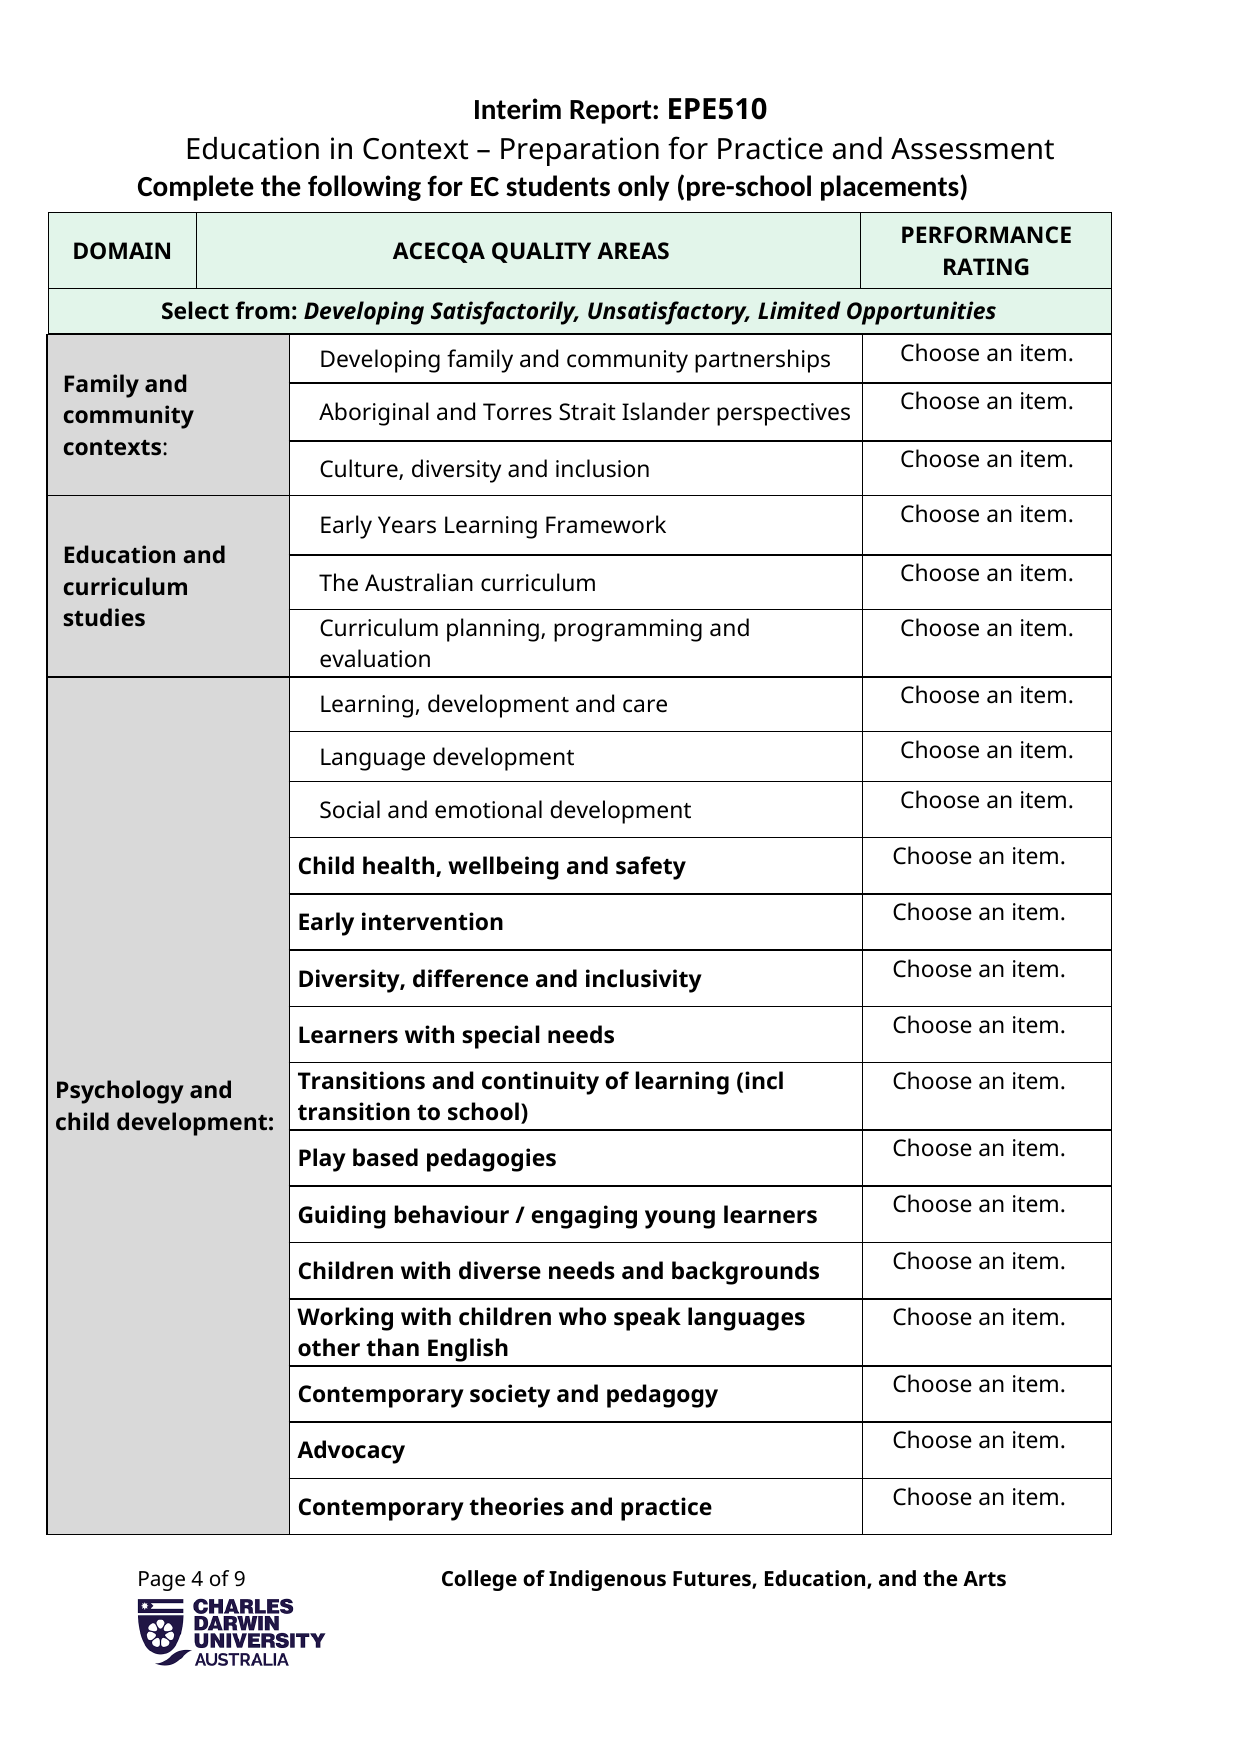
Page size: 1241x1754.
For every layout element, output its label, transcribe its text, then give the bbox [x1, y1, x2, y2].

table_cell Select from: Developing Satisfactorily, Unsatisfactory, Limited Opportunities [49, 289, 1111, 333]
table_cell Advocacy [290, 1423, 862, 1477]
table_cell The Australian curriculum [290, 556, 862, 609]
table_cell Contemporary society and pedagogy [290, 1367, 862, 1421]
table_header ACECQA QUALITY AREAS [197, 213, 860, 288]
table_cell Learners with special needs [290, 1007, 862, 1062]
table_header Developing family and community partnerships [290, 335, 862, 382]
table_header PERFORMANCE RATING [861, 213, 1111, 288]
table_cell Play based pedagogies [290, 1131, 862, 1185]
table_cell Contemporary theories and practice [290, 1479, 862, 1534]
table_cell Child health, wellbeing and safety [290, 838, 862, 893]
table_cell Early intervention [290, 895, 862, 949]
table_cell Learning, development and care [290, 678, 862, 731]
picture [137, 1597, 327, 1668]
table_header DOMAIN [49, 213, 196, 288]
table_cell Diversity, difference and inclusivity [290, 951, 862, 1006]
table_cell Curriculum planning, programming and evaluation [290, 610, 862, 676]
table_cell Education and curriculum studies [48, 496, 289, 676]
table_cell Transitions and continuity of learning (incl transition to school) [290, 1063, 862, 1129]
table_cell Social and emotional development [290, 782, 862, 837]
table_cell Culture, diversity and inclusion [290, 442, 862, 495]
table_cell Early Years Learning Framework [290, 496, 862, 554]
table_cell Aboriginal and Torres Strait Islander perspectives [290, 384, 862, 440]
table_cell Guiding behaviour / engaging young learners [290, 1187, 862, 1242]
table_cell Children with diverse needs and backgrounds [290, 1243, 862, 1298]
table_cell Working with children who speak languages other than English [290, 1300, 862, 1365]
subtitle Complete the following for EC students only (pre-school placements) [137, 168, 1103, 203]
table_cell Language development [290, 732, 862, 781]
table_header Family and community contexts: [48, 335, 289, 495]
table_cell Psychology and child development: [48, 678, 289, 1534]
